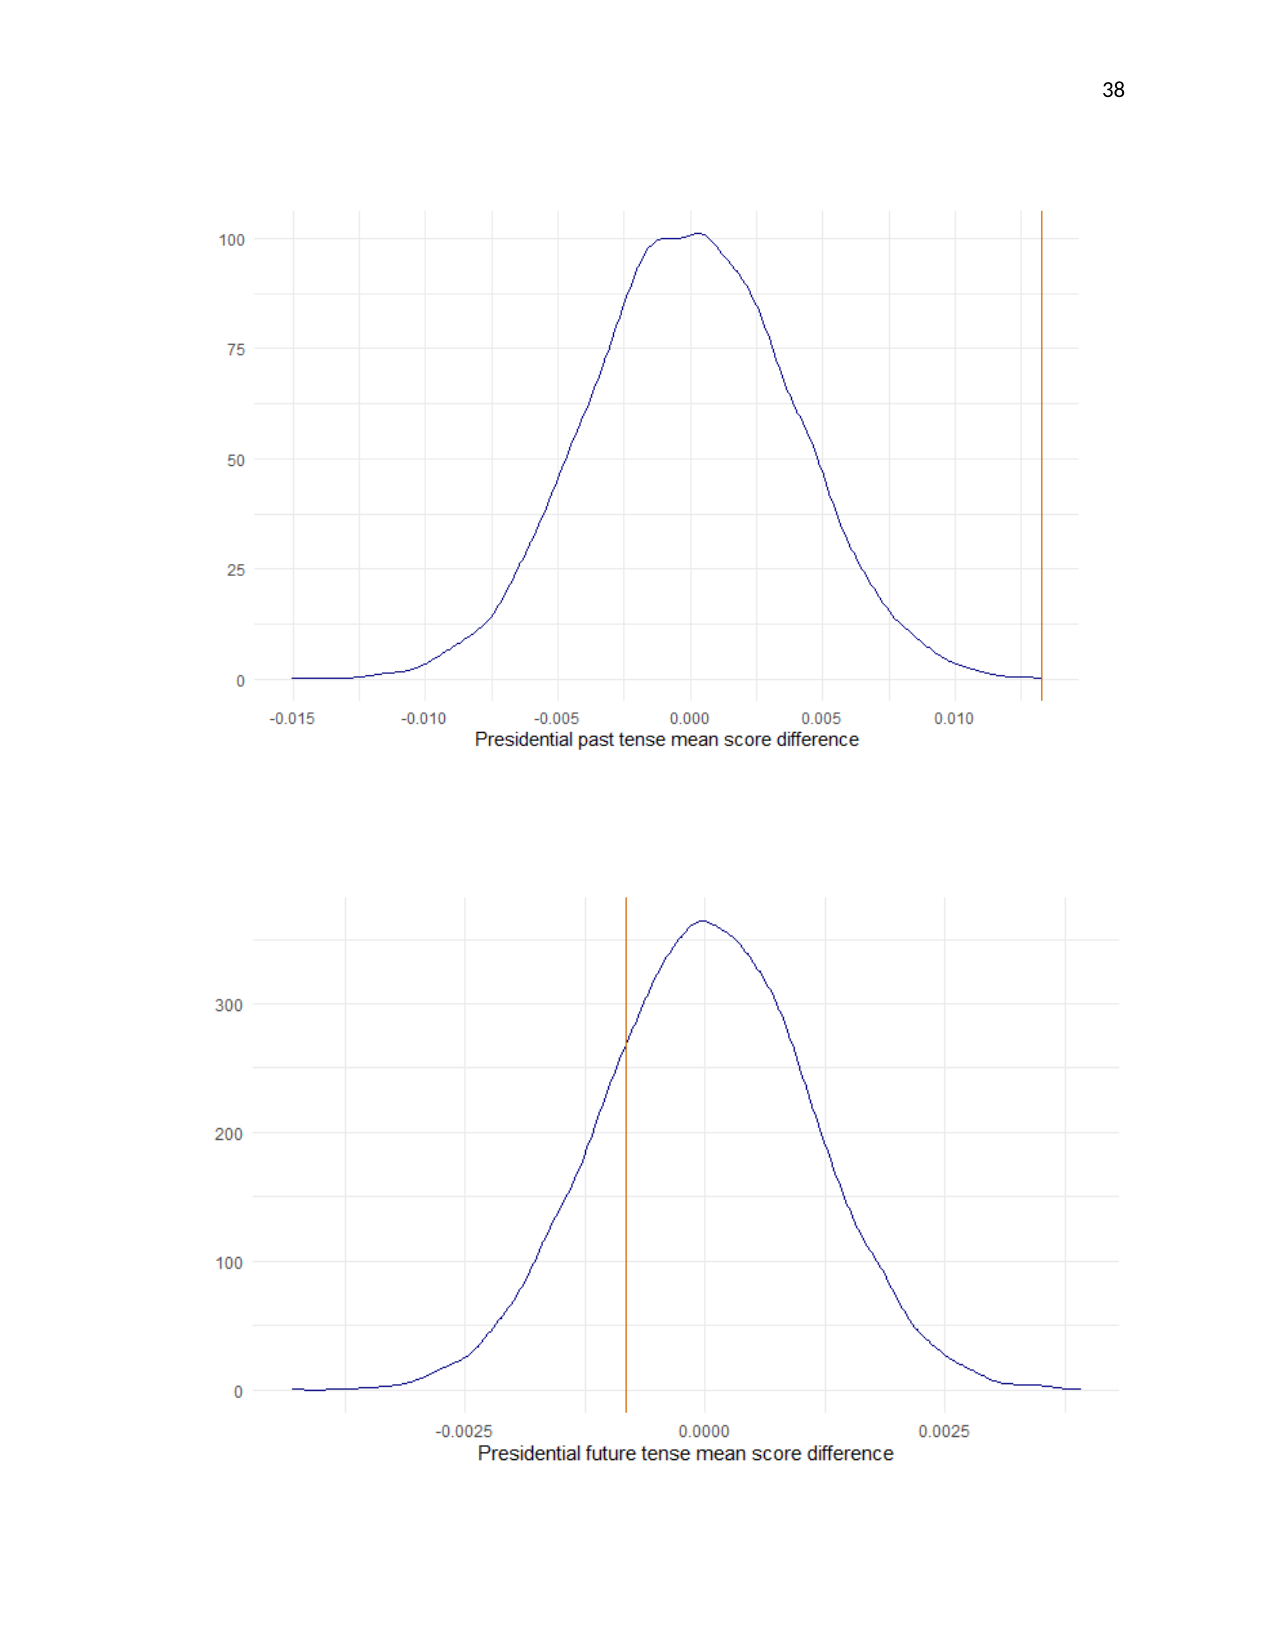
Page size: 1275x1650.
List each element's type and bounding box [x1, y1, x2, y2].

picture [181, 889, 1130, 1474]
picture [187, 202, 1089, 759]
